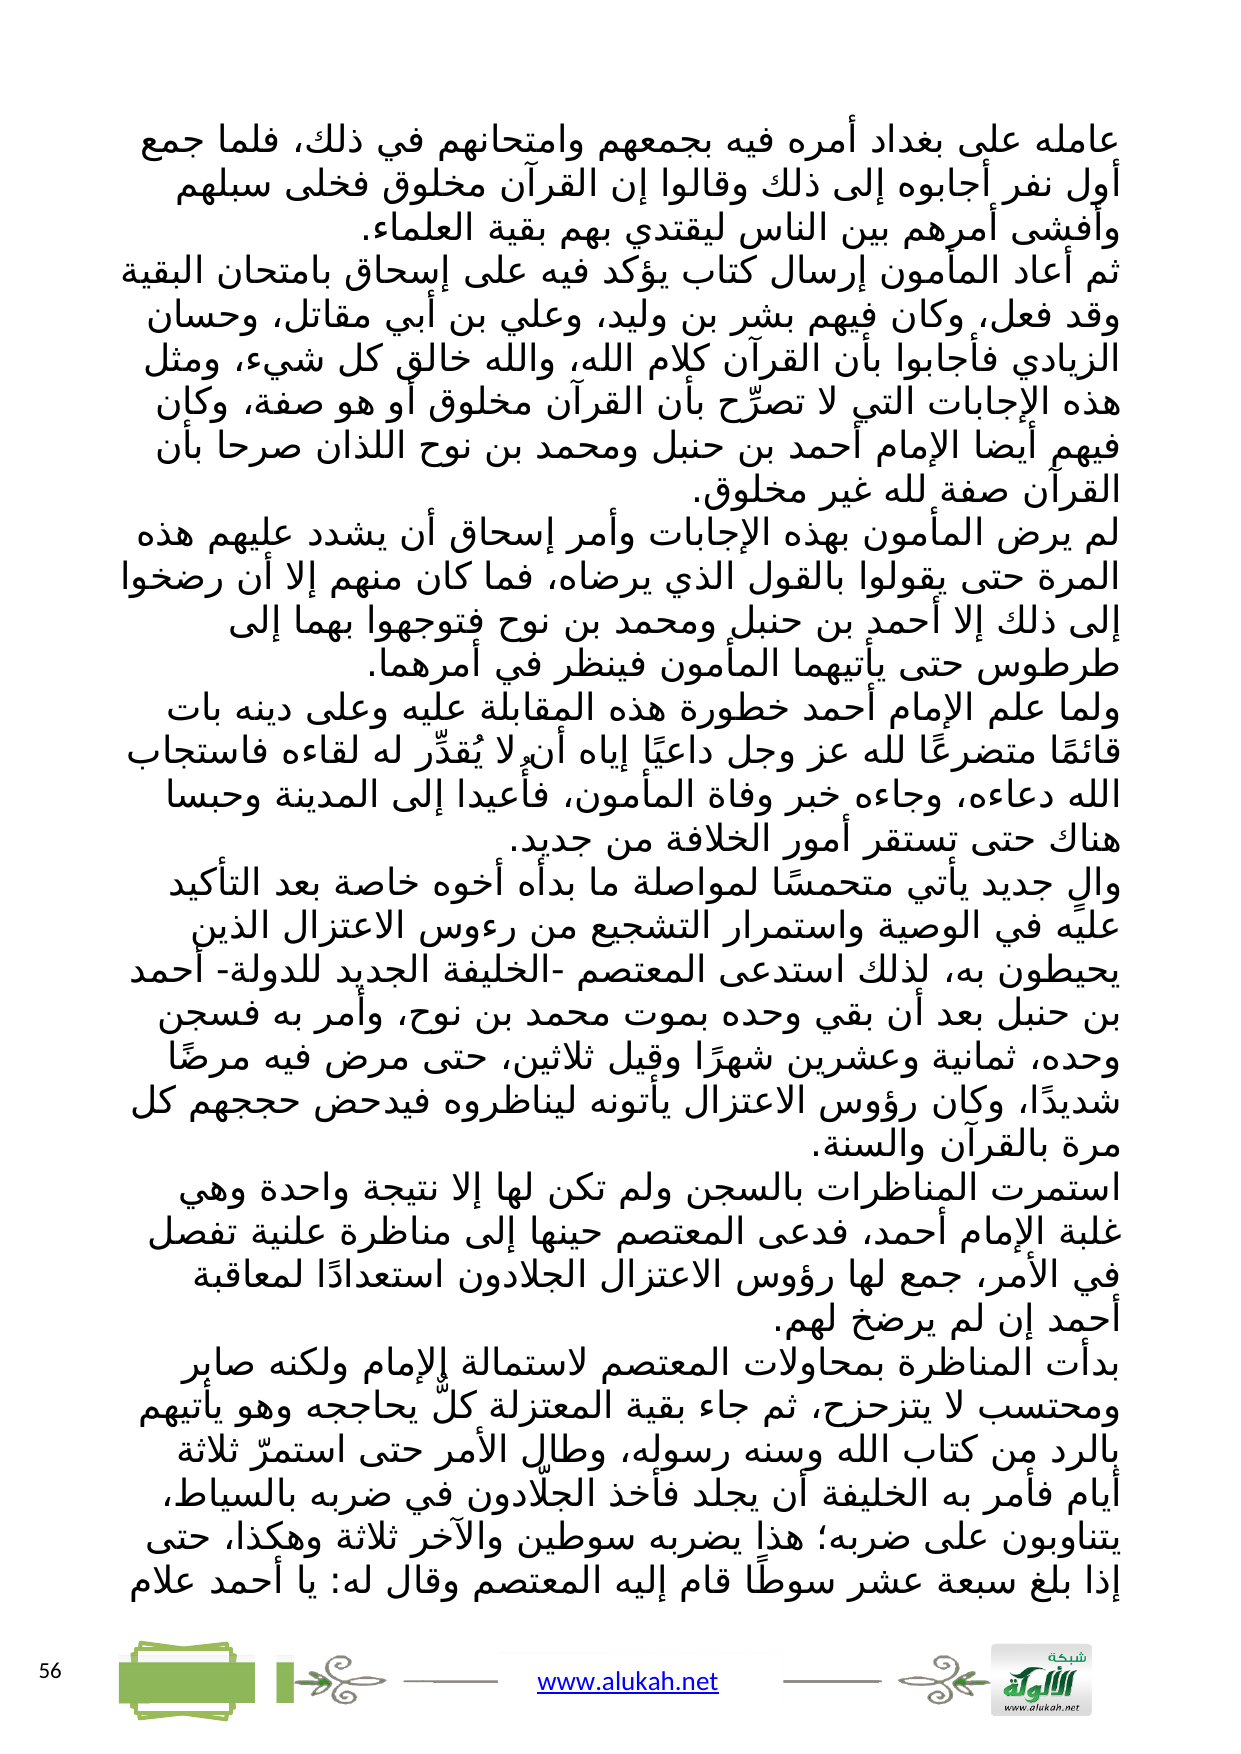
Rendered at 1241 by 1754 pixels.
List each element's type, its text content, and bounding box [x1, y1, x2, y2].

text والٍ جديد يأتي متحمسًا لمواصلة ما بدأه أخوه خاصة بعد التأكيد عليه في الوصية واستمرار التشجيع من رءوس الاعتزال الذين يحيطون به، لذلك استدعى المعتصم -الخليفة الجديد للدولة- أحمد بن حنبل بعد أن بقي وحده بموت محمد بن نوح، وأمر به فسجن وحده، ثمانية وعشرين شهرًا وقيل ثلاثين، حتى مرض فيه مرضًا شديدًا، وكان رؤوس الاعتزال يأتونه ليناظروه فيدحض حججهم كل مرة بالقرآن والسنة. [118, 860, 1122, 1166]
picture [117, 1641, 1093, 1723]
text لم يرض المأمون بهذه الإجابات وأمر إسحاق أن يشدد عليهم هذه المرة حتى يقولوا بالقول الذي يرضاه، فما كان منهم إلا أن رضخوا إلى ذلك إلا أحمد بن حنبل ومحمد بن نوح فتوجهوا بهما إلى طرطوس حتى يأتيهما المأمون فينظر في أمرهما. [118, 511, 1122, 686]
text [118, 118, 1122, 249]
text ولما علم الإمام أحمد خطورة هذه المقابلة عليه وعلى دينه بات قائمًا متضرعًا لله عز وجل داعيًا إياه أن لا يُقدِّر له لقاءه فاستجاب الله دعاءه، وجاءه خبر وفاة المأمون، فأُعيدا إلى المدينة وحبسا هناك حتى تستقر أمور الخلافة من جديد. [118, 686, 1122, 860]
text ثم أعاد المأمون إرسال كتاب يؤكد فيه على إسحاق بامتحان البقية وقد فعل، وكان فيهم بشر بن وليد، وعلي بن أبي مقاتل، وحسان الزيادي فأجابوا بأن القرآن كلام الله، والله خالق كل شيء، ومثل هذه الإجابات التي لا تصرِّح بأن القرآن مخلوق أو هو صفة، وكان فيهم أيضا الإمام أحمد بن حنبل ومحمد بن نوح اللذان صرحا بأن القرآن صفة لله غير مخلوق. [118, 249, 1122, 511]
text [118, 1340, 1122, 1602]
text استمرت المناظرات بالسجن ولم تكن لها إلا نتيجة واحدة وهي غلبة الإمام أحمد، فدعى المعتصم حينها إلى مناظرة علنية تفصل في الأمر، جمع لها رؤوس الاعتزال الجلادون استعدادًا لمعاقبة أحمد إن لم يرضخ لهم. [118, 1166, 1122, 1340]
